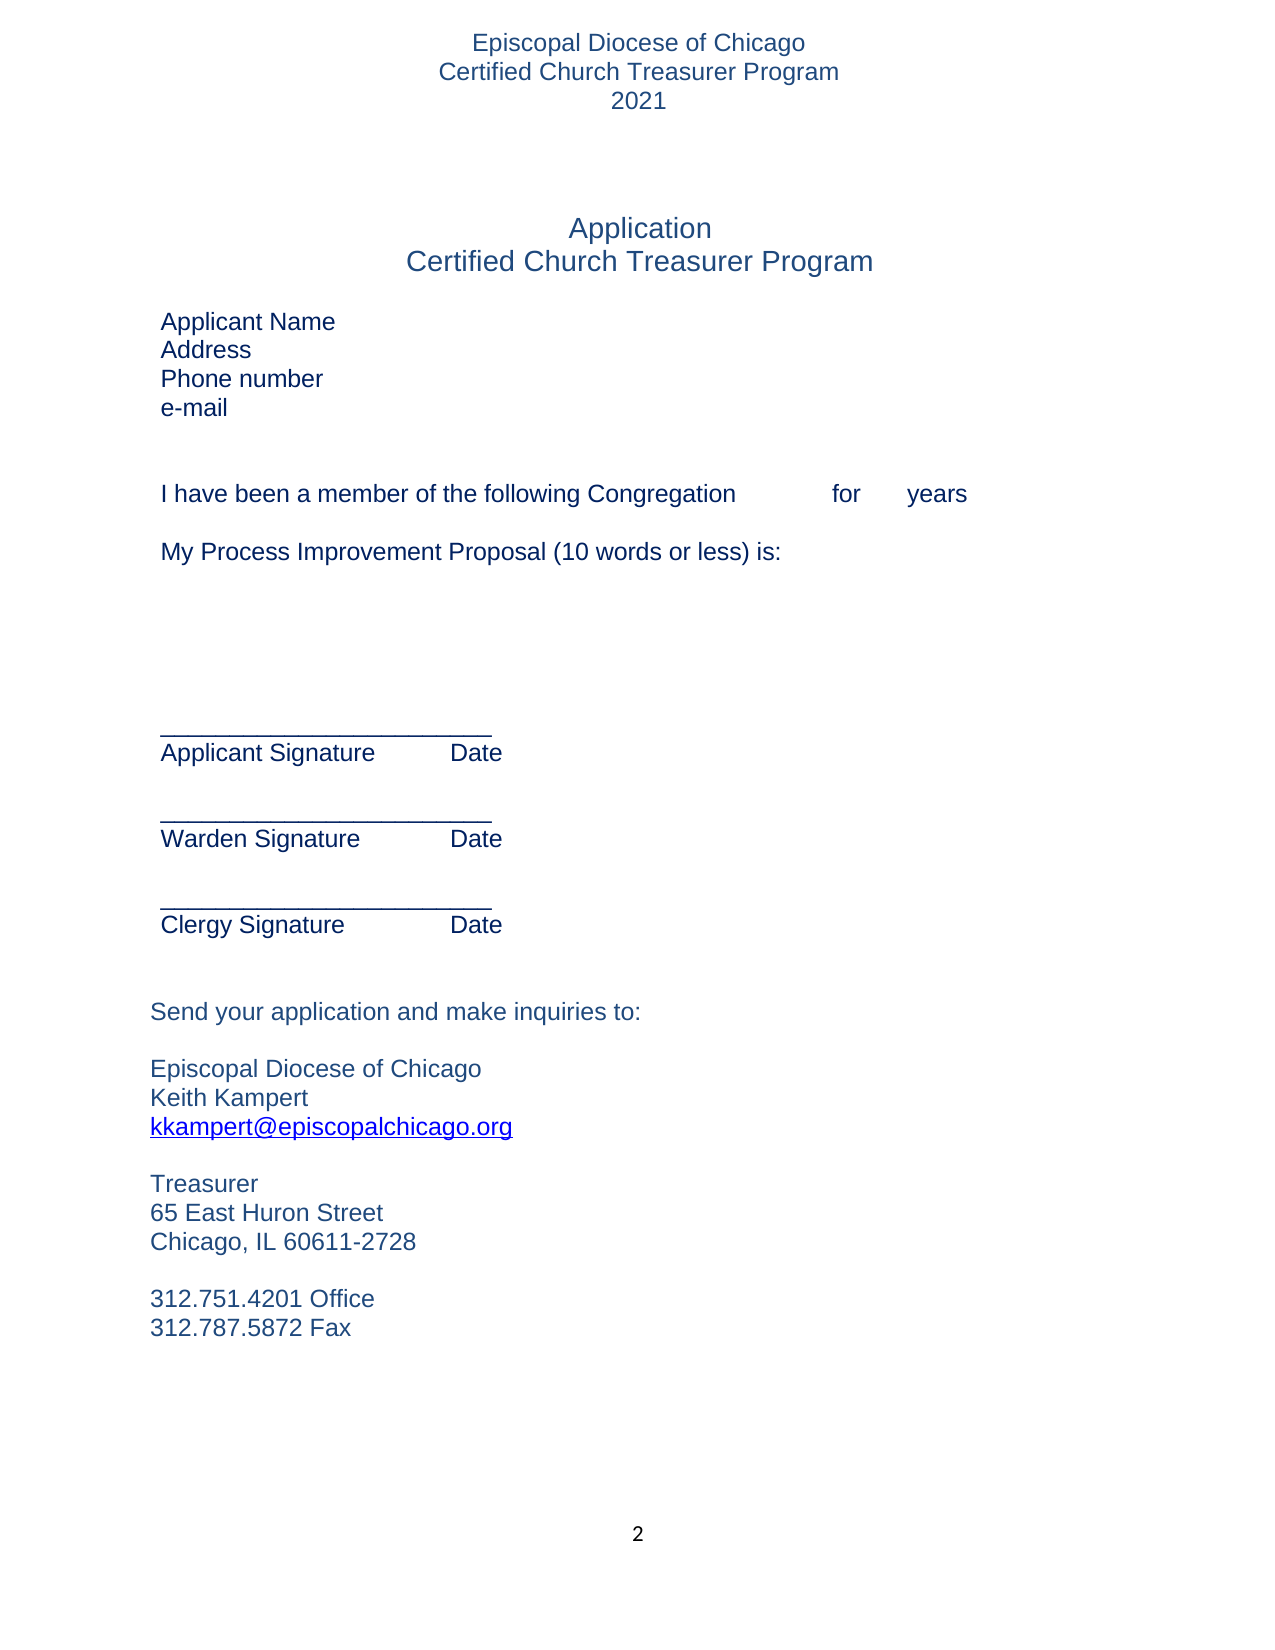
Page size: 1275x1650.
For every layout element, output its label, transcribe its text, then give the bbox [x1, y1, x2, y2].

text Clergy Signature Date [160, 911, 1120, 939]
text Episcopal Diocese of Chicago [150, 1054, 1125, 1083]
text Treasurer [150, 1169, 1125, 1198]
text e-mail [160, 393, 1120, 422]
text Applicant Name [160, 307, 1120, 336]
text kkampert@episcopalchicago.org [150, 1112, 1125, 1141]
text 65 East Huron Street [150, 1198, 1125, 1227]
text Warden Signature Date [160, 824, 1120, 853]
text Send your application and make inquiries to: [150, 997, 1125, 1026]
text ________________________ [160, 796, 1120, 824]
text Address [160, 336, 1120, 364]
text I have been a member of the following Congregation for years [160, 479, 1120, 508]
text 312.751.4201 Office [150, 1284, 1125, 1313]
text Applicant Signature Date [160, 738, 1120, 767]
text ________________________ [160, 709, 1120, 738]
text Phone number [160, 364, 1120, 393]
text ________________________ [160, 882, 1120, 911]
text Application [160, 211, 1120, 244]
text 312.787.5872 Fax [150, 1313, 1125, 1342]
text Chicago, IL 60611-2728 [150, 1227, 1125, 1256]
text Certified Church Treasurer Program [160, 244, 1120, 278]
text Keith Kampert [150, 1083, 1125, 1112]
text My Process Improvement Proposal (10 words or less) is: [160, 537, 1120, 652]
